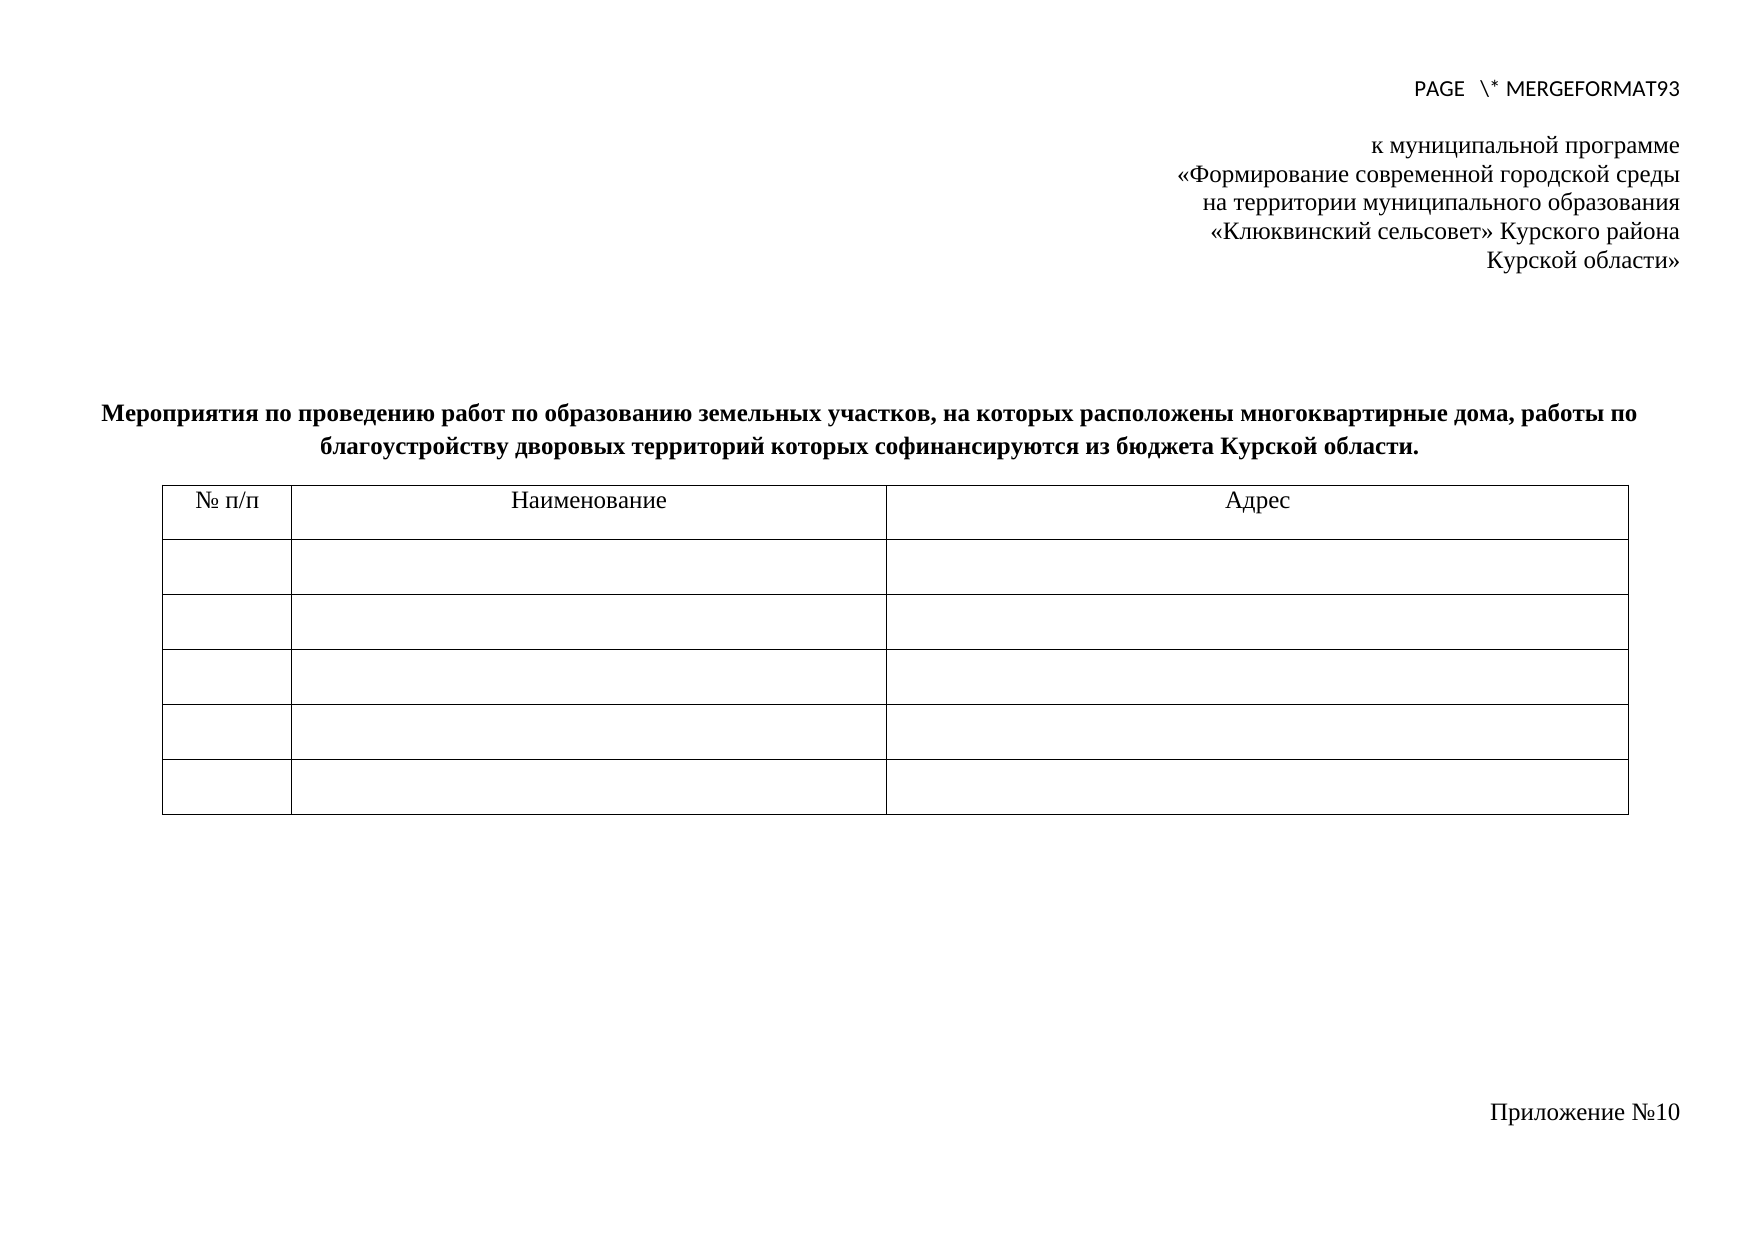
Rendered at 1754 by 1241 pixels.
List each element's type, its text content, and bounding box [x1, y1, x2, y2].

title к муниципальной программе [59, 130, 1680, 159]
text Мероприятия по проведению работ по образованию земельных участков, на которых расположены многоквартирные дома, работы по благоустройству дворовых территорий которых софинансируются из бюджета Курской области. [59, 398, 1680, 459]
table_cell [292, 650, 886, 704]
table_header Наименование [292, 486, 886, 539]
table_cell [887, 705, 1628, 759]
title на территории муниципального образования [59, 187, 1680, 216]
table_header № п/п [163, 486, 291, 539]
table_cell [887, 595, 1628, 649]
table_cell [292, 760, 886, 813]
title Курской области» [59, 245, 1680, 274]
table_cell [163, 650, 291, 704]
table_cell [887, 650, 1628, 704]
title «Клюквинский сельсовет» Курского района [59, 216, 1680, 245]
table_cell [887, 760, 1628, 813]
table_cell [163, 760, 291, 813]
table_cell [292, 540, 886, 594]
table_cell [163, 705, 291, 759]
table_cell [292, 705, 886, 759]
table_header Адрес [887, 486, 1628, 539]
title «Формирование современной городской среды [59, 159, 1680, 187]
text Приложение №10 [59, 1097, 1680, 1126]
table_cell [292, 595, 886, 649]
table_cell [163, 595, 291, 649]
table_cell [163, 540, 291, 594]
table_cell [887, 540, 1628, 594]
